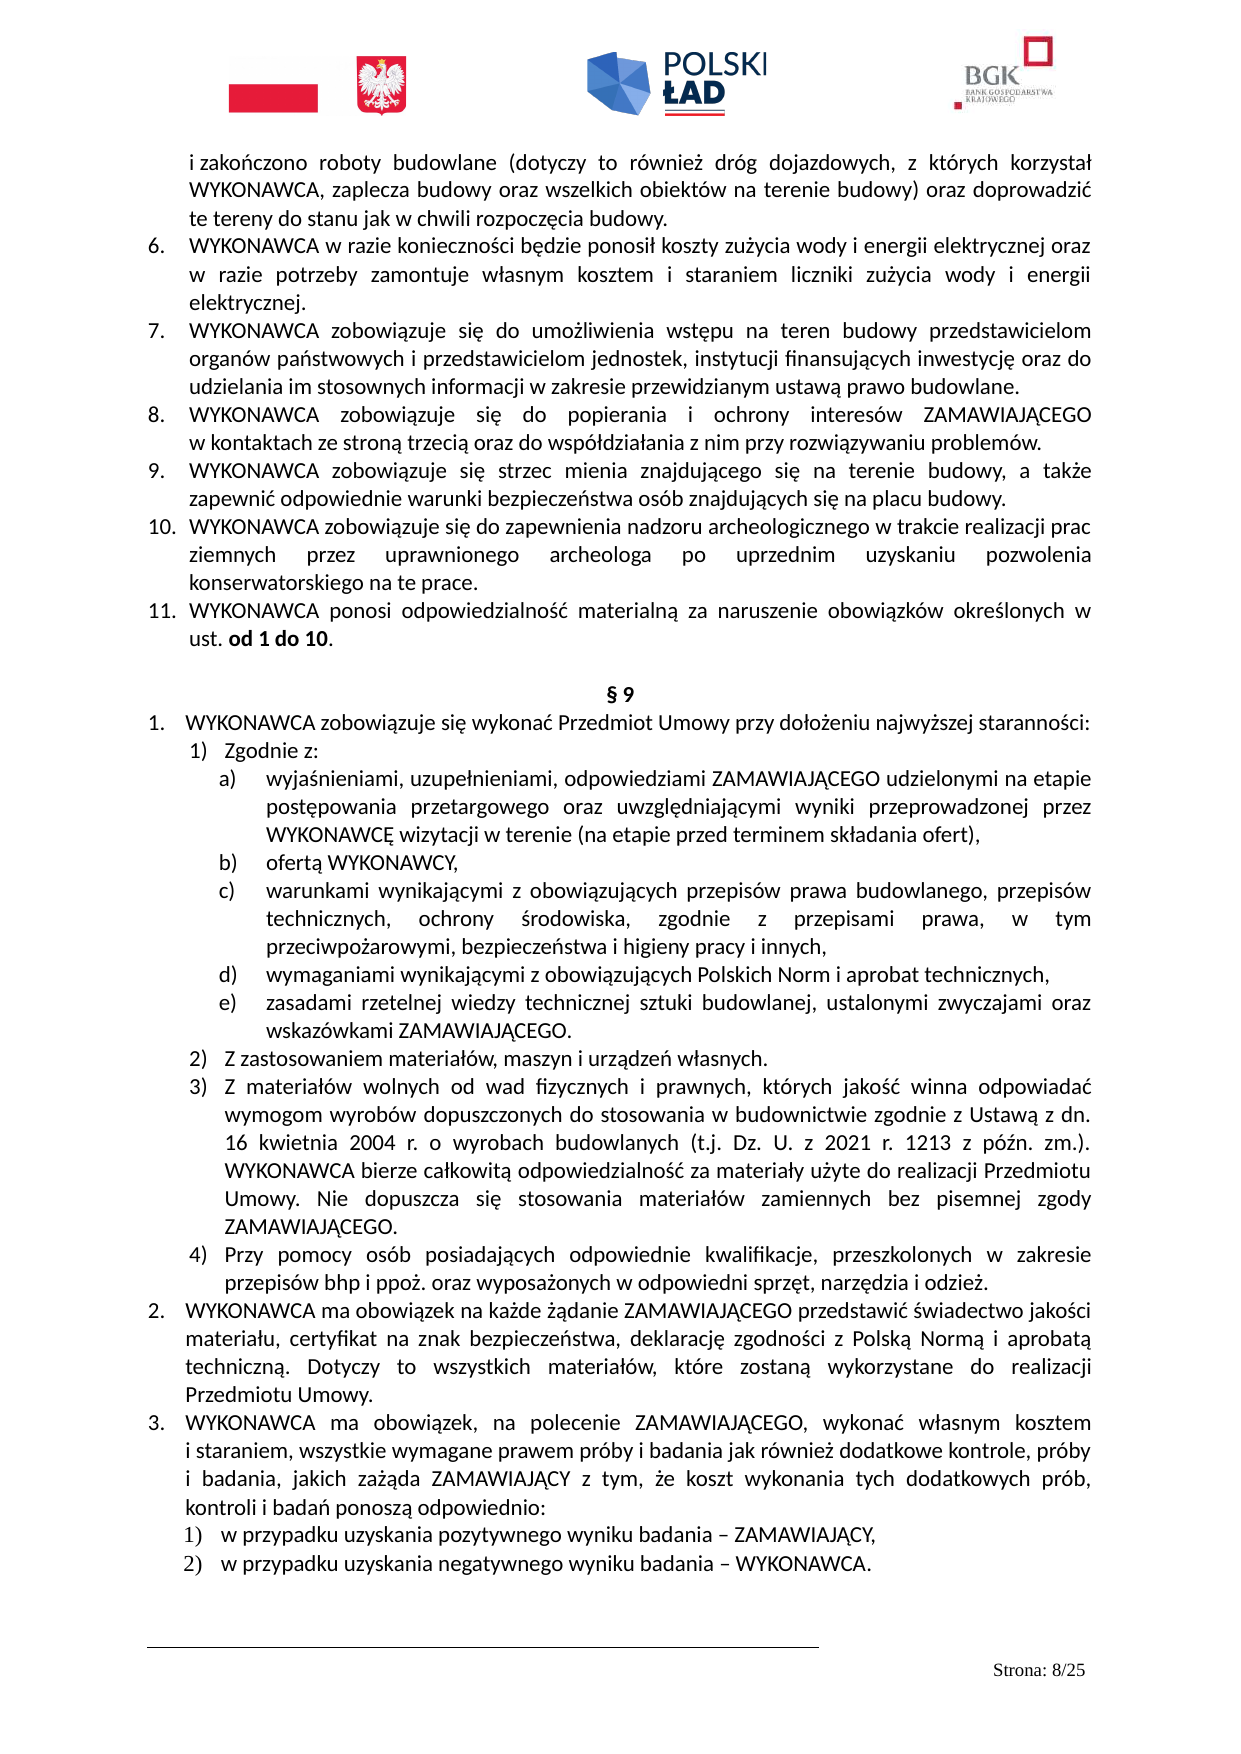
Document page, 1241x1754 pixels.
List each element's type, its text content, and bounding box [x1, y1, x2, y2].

list WYKONAWCA zobowiązuje się do popierania i ochrony interesów ZAMAWIAJĄCEGO w kontaktach ze stroną trzecią oraz do współdziałania z nim przy rozwiązywaniu problemów. [148, 400, 1093, 456]
list Z materiałów wolnych od wad fizycznych i prawnych, których jakość winna odpowiadać wymogom wyrobów dopuszczonych do stosowania w budownictwie zgodnie z Ustawą z dn. 16 kwietnia 2004 r. o wyrobach budowlanych (t.j. Dz. U. z 2021 r. 1213 z późn. zm.). WYKONAWCA bierze całkowitą odpowiedzialność za materiały użyte do realizacji Przedmiotu Umowy. Nie dopuszcza się stosowania materiałów zamiennych bez pisemnej zgody ZAMAWIAJĄCEGO. [189, 1072, 1093, 1240]
list WYKONAWCA zobowiązuje się do zapewnienia nadzoru archeologicznego w trakcie realizacji prac ziemnych przez uprawnionego archeologa po uprzednim uzyskaniu pozwolenia konserwatorskiego na te prace. [148, 512, 1093, 596]
list Z zastosowaniem materiałów, maszyn i urządzeń własnych. [189, 1044, 1093, 1072]
list zasadami rzetelnej wiedzy technicznej sztuki budowlanej, ustalonymi zwyczajami oraz wskazówkami ZAMAWIAJĄCEGO. [218, 988, 1093, 1044]
picture [587, 52, 767, 116]
list WYKONAWCA ma obowiązek na każde żądanie ZAMAWIAJĄCEGO przedstawić świadectwo jakości materiału, certyfikat na znak bezpieczeństwa, deklarację zgodności z Polską Normą i aprobatą techniczną. Dotyczy to wszystkich materiałów, które zostaną wykorzystane do realizacji Przedmiotu Umowy. [148, 1296, 1093, 1408]
list wyjaśnieniami, uzupełnieniami, odpowiedziami ZAMAWIAJĄCEGO udzielonymi na etapie postępowania przetargowego oraz uwzględniającymi wyniki przeprowadzonej przez WYKONAWCĘ wizytacji w terenie (na etapie przed terminem składania ofert), [218, 764, 1093, 848]
text § 9 [147, 680, 1093, 708]
list Zgodnie z: [189, 736, 1093, 764]
list WYKONAWCA zobowiązuje się strzec mienia znajdującego się na terenie budowy, a także zapewnić odpowiednie warunki bezpieczeństwa osób znajdujących się na placu budowy. [148, 456, 1093, 512]
list w przypadku uzyskania pozytywnego wyniku badania – ZAMAWIAJĄCY, [183, 1521, 1093, 1549]
list WYKONAWCA zobowiązuje się do umożliwienia wstępu na teren budowy przedstawicielom organów państwowych i przedstawicielom jednostek, instytucji finansujących inwestycję oraz do udzielania im stosownych informacji w zakresie przewidzianym ustawą prawo budowlane. [148, 316, 1093, 400]
list w przypadku uzyskania negatywnego wyniku badania – WYKONAWCA. [183, 1549, 1093, 1577]
list WYKONAWCA zobowiązuje się wykonać Przedmiot Umowy przy dołożeniu najwyższej staranności: [148, 708, 1093, 736]
picture [947, 29, 1059, 116]
list warunkami wynikającymi z obowiązujących przepisów prawa budowlanego, przepisów technicznych, ochrony środowiska, zgodnie z przepisami prawa, w tym przeciwpożarowymi, bezpieczeństwa i higieny pracy i innych, [218, 876, 1093, 960]
picture [228, 56, 407, 116]
list ofertą WYKONAWCY, [218, 848, 1093, 876]
list WYKONAWCA ma obowiązek, na polecenie ZAMAWIAJĄCEGO, wykonać własnym kosztem i staraniem, wszystkie wymagane prawem próby i badania jak również dodatkowe kontrole, próby i badania, jakich zażąda ZAMAWIAJĄCY z tym, że koszt wykonania tych dodatkowych prób, kontroli i badań ponoszą odpowiednio: [148, 1408, 1093, 1521]
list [148, 148, 1093, 232]
list Przy pomocy osób posiadających odpowiednie kwalifikacje, przeszkolonych w zakresie przepisów bhp i ppoż. oraz wyposażonych w odpowiedni sprzęt, narzędzia i odzież. [189, 1240, 1093, 1296]
list WYKONAWCA ponosi odpowiedzialność materialną za naruszenie obowiązków określonych w ust. od 1 do 10. [148, 596, 1093, 652]
list WYKONAWCA w razie konieczności będzie ponosił koszty zużycia wody i energii elektrycznej oraz w razie potrzeby zamontuje własnym kosztem i staraniem liczniki zużycia wody i energii elektrycznej. [148, 232, 1093, 316]
list wymaganiami wynikającymi z obowiązujących Polskich Norm i aprobat technicznych, [218, 960, 1093, 988]
